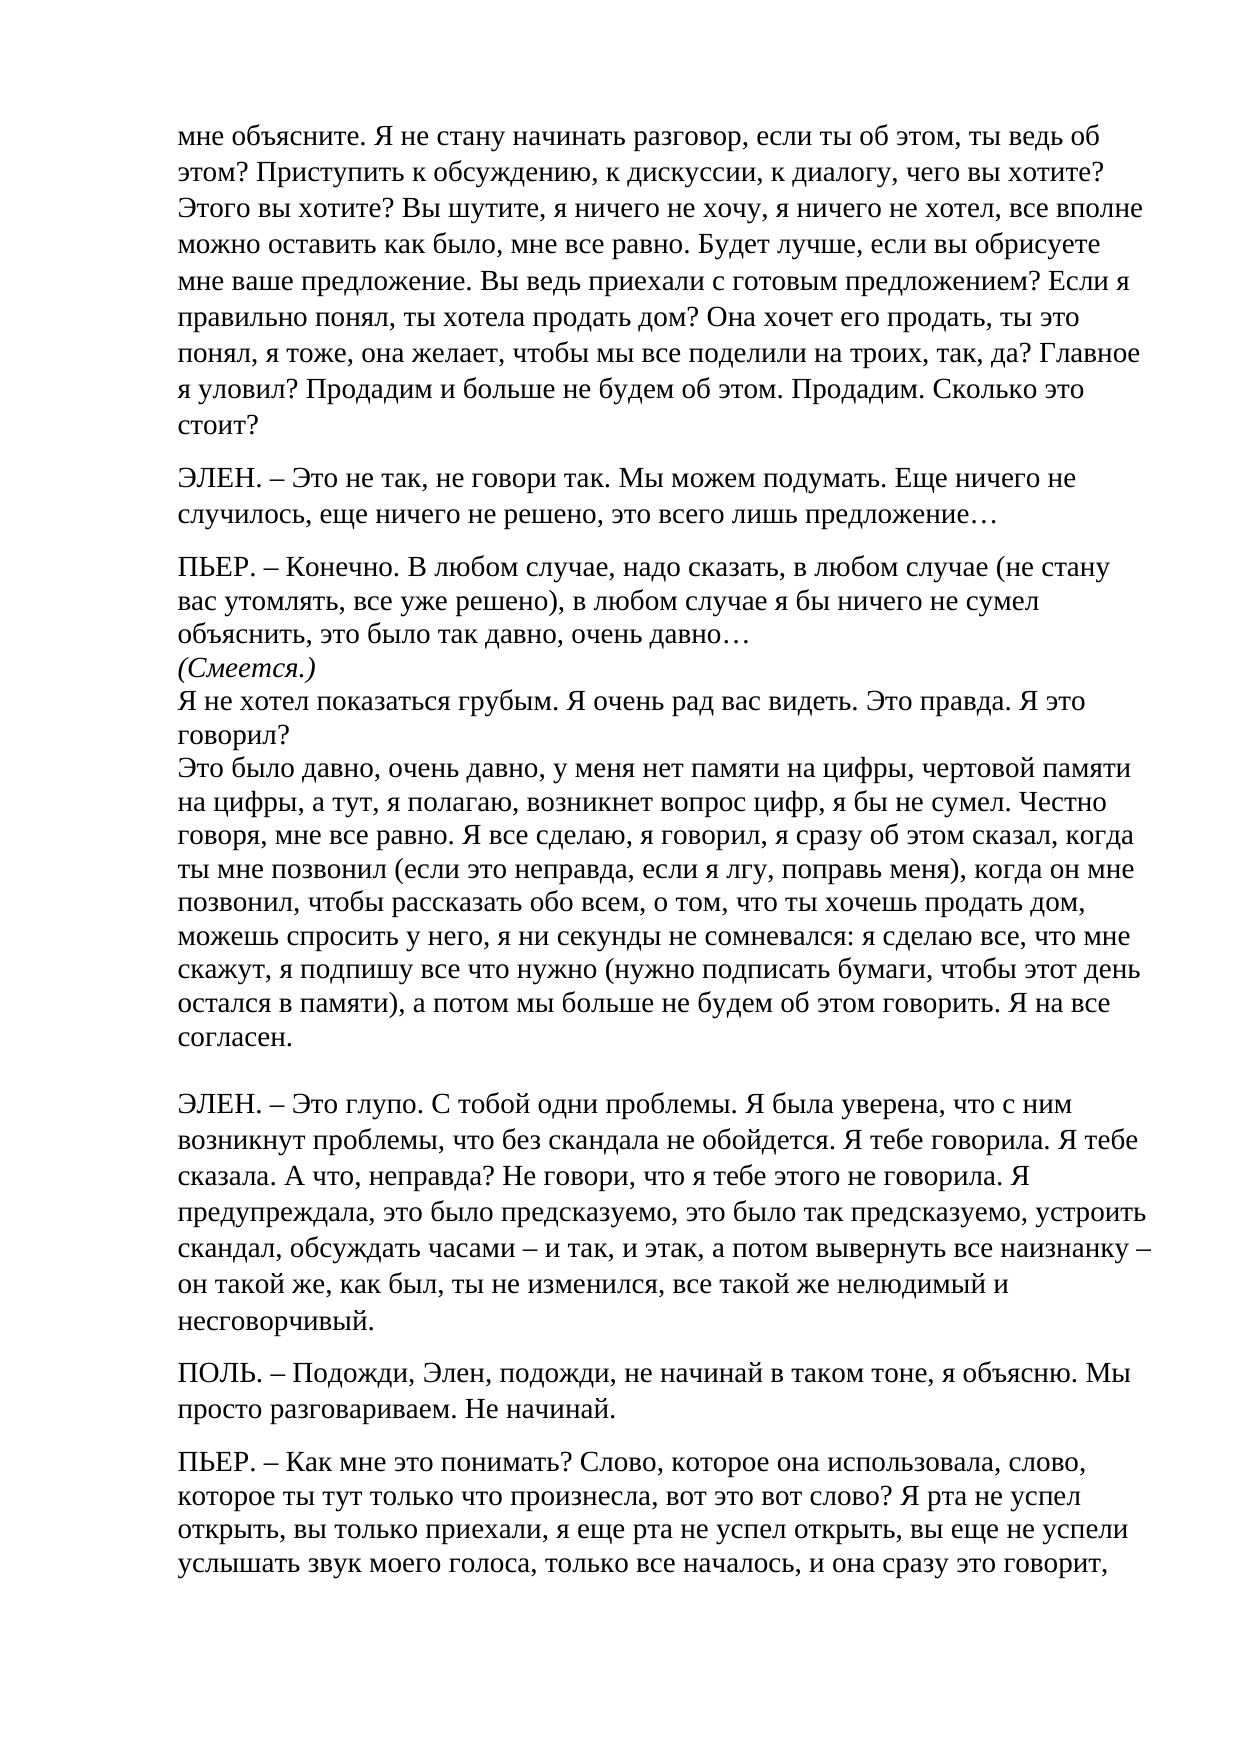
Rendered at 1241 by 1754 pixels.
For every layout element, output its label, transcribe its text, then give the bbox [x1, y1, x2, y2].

text ПЬЕР. – Конечно. В любом случае, надо сказать, в любом случае (не стану вас утомлять, все уже решено), в любом случае я бы ничего не сумел объяснить, это было так давно, очень давно… [177, 549, 1152, 650]
text (Смеется.) [177, 650, 1152, 683]
text ЭЛЕН. – Это не так, не говори так. Мы можем подумать. Еще ничего не случилось, еще ничего не решено, это всего лишь предложение… [177, 460, 1152, 530]
text Это было давно, очень давно, у меня нет памяти на цифры, чертовой памяти на цифры, а тут, я полагаю, возникнет вопрос цифр, я бы не сумел. Честно говоря, мне все равно. Я все сделаю, я говорил, я сразу об этом сказал, когда ты мне позвонил (если это неправда, если я лгу, поправь меня), когда он мне позвонил, чтобы рассказать обо всем, о том, что ты хочешь продать дом, можешь спросить у него, я ни секунды не сомневался: я сделаю все, что мне скажут, я подпишу все что нужно (нужно подписать бумаги, чтобы этот день остался в памяти), а потом мы больше не будем об этом говорить. Я на все согласен. [177, 750, 1152, 1052]
text Я не хотел показаться грубым. Я очень рад вас видеть. Это правда. Я это говорил? [177, 683, 1152, 750]
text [177, 1444, 1152, 1578]
text ЭЛЕН. – Это глупо. С тобой одни проблемы. Я была уверена, что с ним возникнут проблемы, что без скандала не обойдется. Я тебе говорила. Я тебе сказала. А что, неправда? Не говори, что я тебе этого не говорила. Я предупреждала, это было предсказуемо, это было так предсказуемо, устроить скандал, обсуждать часами – и так, и этак, а потом вывернуть все наизнанку – он такой же, как был, ты не изменился, все такой же нелюдимый и несговорчивый. [177, 1086, 1152, 1336]
text ПОЛЬ. – Подожди, Элен, подожди, не начинай в таком тоне, я объясню. Мы просто разговариваем. Не начинай. [177, 1355, 1152, 1425]
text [177, 118, 1152, 441]
